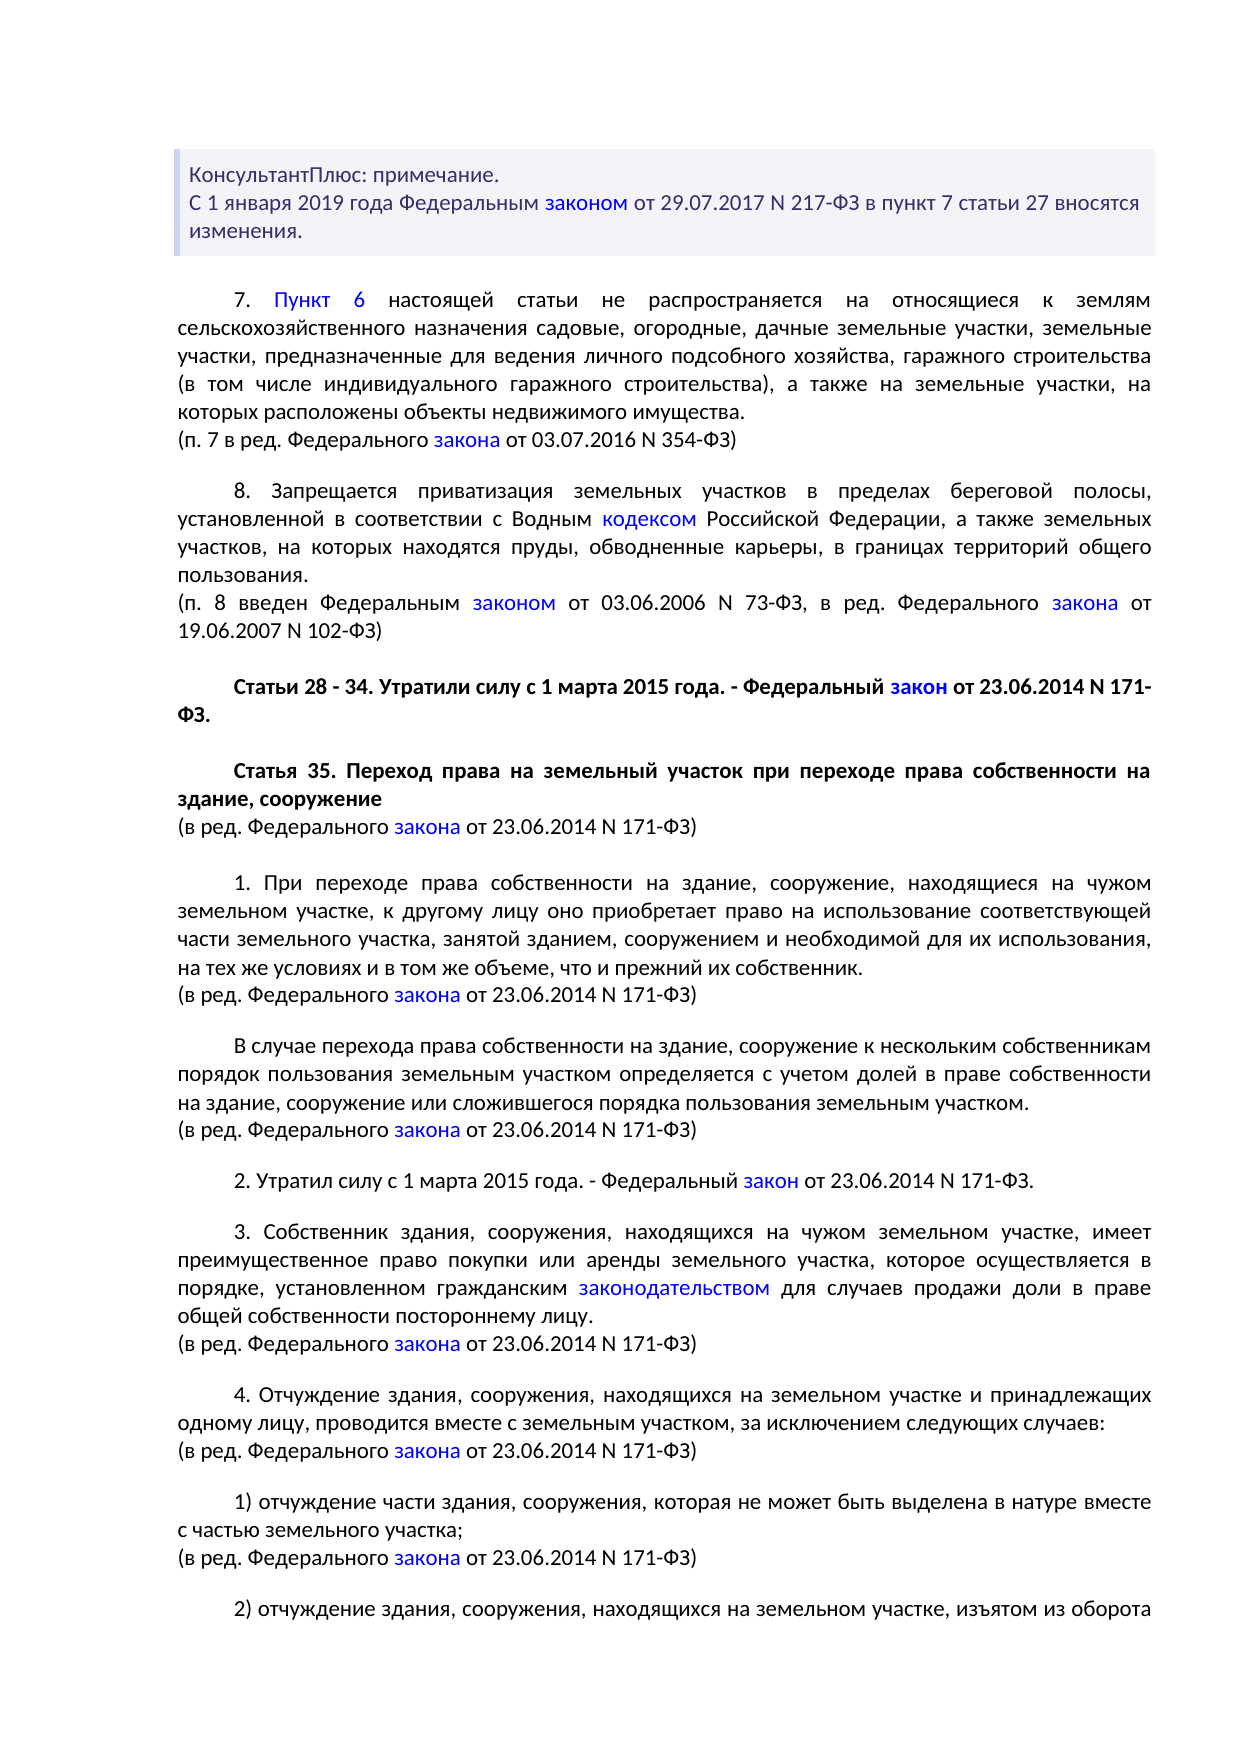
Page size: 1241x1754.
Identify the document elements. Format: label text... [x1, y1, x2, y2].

title Статьи 28 - 34. Утратили силу с 1 марта 2015 года. - Федеральный закон от 23.06.2014 N 171-ФЗ. [177, 672, 1152, 728]
text 4. Отчуждение здания, сооружения, находящихся на земельном участке и принадлежащих одному лицу, проводится вместе с земельным участком, за исключением следующих случаев: [177, 1381, 1152, 1437]
text 3. Собственник здания, сооружения, находящихся на чужом земельном участке, имеет преимущественное право покупки или аренды земельного участка, которое осуществляется в порядке, установленном гражданским законодательством для случаев продажи доли в праве общей собственности постороннему лицу. [177, 1217, 1152, 1329]
text В случае перехода права собственности на здание, сооружение к нескольким собственникам порядок пользования земельным участком определяется с учетом долей в праве собственности на здание, сооружение или сложившегося порядка пользования земельным участком. [177, 1032, 1152, 1116]
text (в ред. Федерального закона от 23.06.2014 N 171-ФЗ) [177, 1437, 1152, 1464]
text (в ред. Федерального закона от 23.06.2014 N 171-ФЗ) [177, 812, 1152, 841]
text 2. Утратил силу с 1 марта 2015 года. - Федеральный закон от 23.06.2014 N 171-ФЗ. [177, 1167, 1152, 1194]
table_header КонсультантПлюс: примечание. С 1 января 2019 года Федеральным законом от 29.07.2017 N 217-ФЗ в пункт 7 статьи 27 вносятся изменения. [180, 149, 1149, 256]
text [177, 1543, 1152, 1572]
text (в ред. Федерального закона от 23.06.2014 N 171-ФЗ) [177, 1116, 1152, 1144]
text (п. 7 в ред. Федерального закона от 03.07.2016 N 354-ФЗ) [177, 425, 1152, 453]
text 8. Запрещается приватизация земельных участков в пределах береговой полосы, установленной в соответствии с Водным кодексом Российской Федерации, а также земельных участков, на которых находятся пруды, обводненные карьеры, в границах территорий общего пользования. [177, 476, 1152, 588]
title Статья 35. Переход права на земельный участок при переходе права собственности на здание, сооружение [177, 756, 1152, 812]
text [177, 1594, 1152, 1622]
text (в ред. Федерального закона от 23.06.2014 N 171-ФЗ) [177, 1329, 1152, 1358]
text 7. Пункт 6 настоящей статьи не распространяется на относящиеся к землям сельскохозяйственного назначения садовые, огородные, дачные земельные участки, земельные участки, предназначенные для ведения личного подсобного хозяйства, гаражного строительства (в том числе индивидуального гаражного строительства), а также на земельные участки, на которых расположены объекты недвижимого имущества. [177, 285, 1152, 425]
text (в ред. Федерального закона от 23.06.2014 N 171-ФЗ) [177, 981, 1152, 1009]
text (п. 8 введен Федеральным законом от 03.06.2006 N 73-ФЗ, в ред. Федерального закона от 19.06.2007 N 102-ФЗ) [177, 588, 1152, 644]
text 1. При переходе права собственности на здание, сооружение, находящиеся на чужом земельном участке, к другому лицу оно приобретает право на использование соответствующей части земельного участка, занятой зданием, сооружением и необходимой для их использования, на тех же условиях и в том же объеме, что и прежний их собственник. [177, 868, 1152, 981]
text 1) отчуждение части здания, сооружения, которая не может быть выделена в натуре вместе с частью земельного участка; [177, 1487, 1152, 1543]
